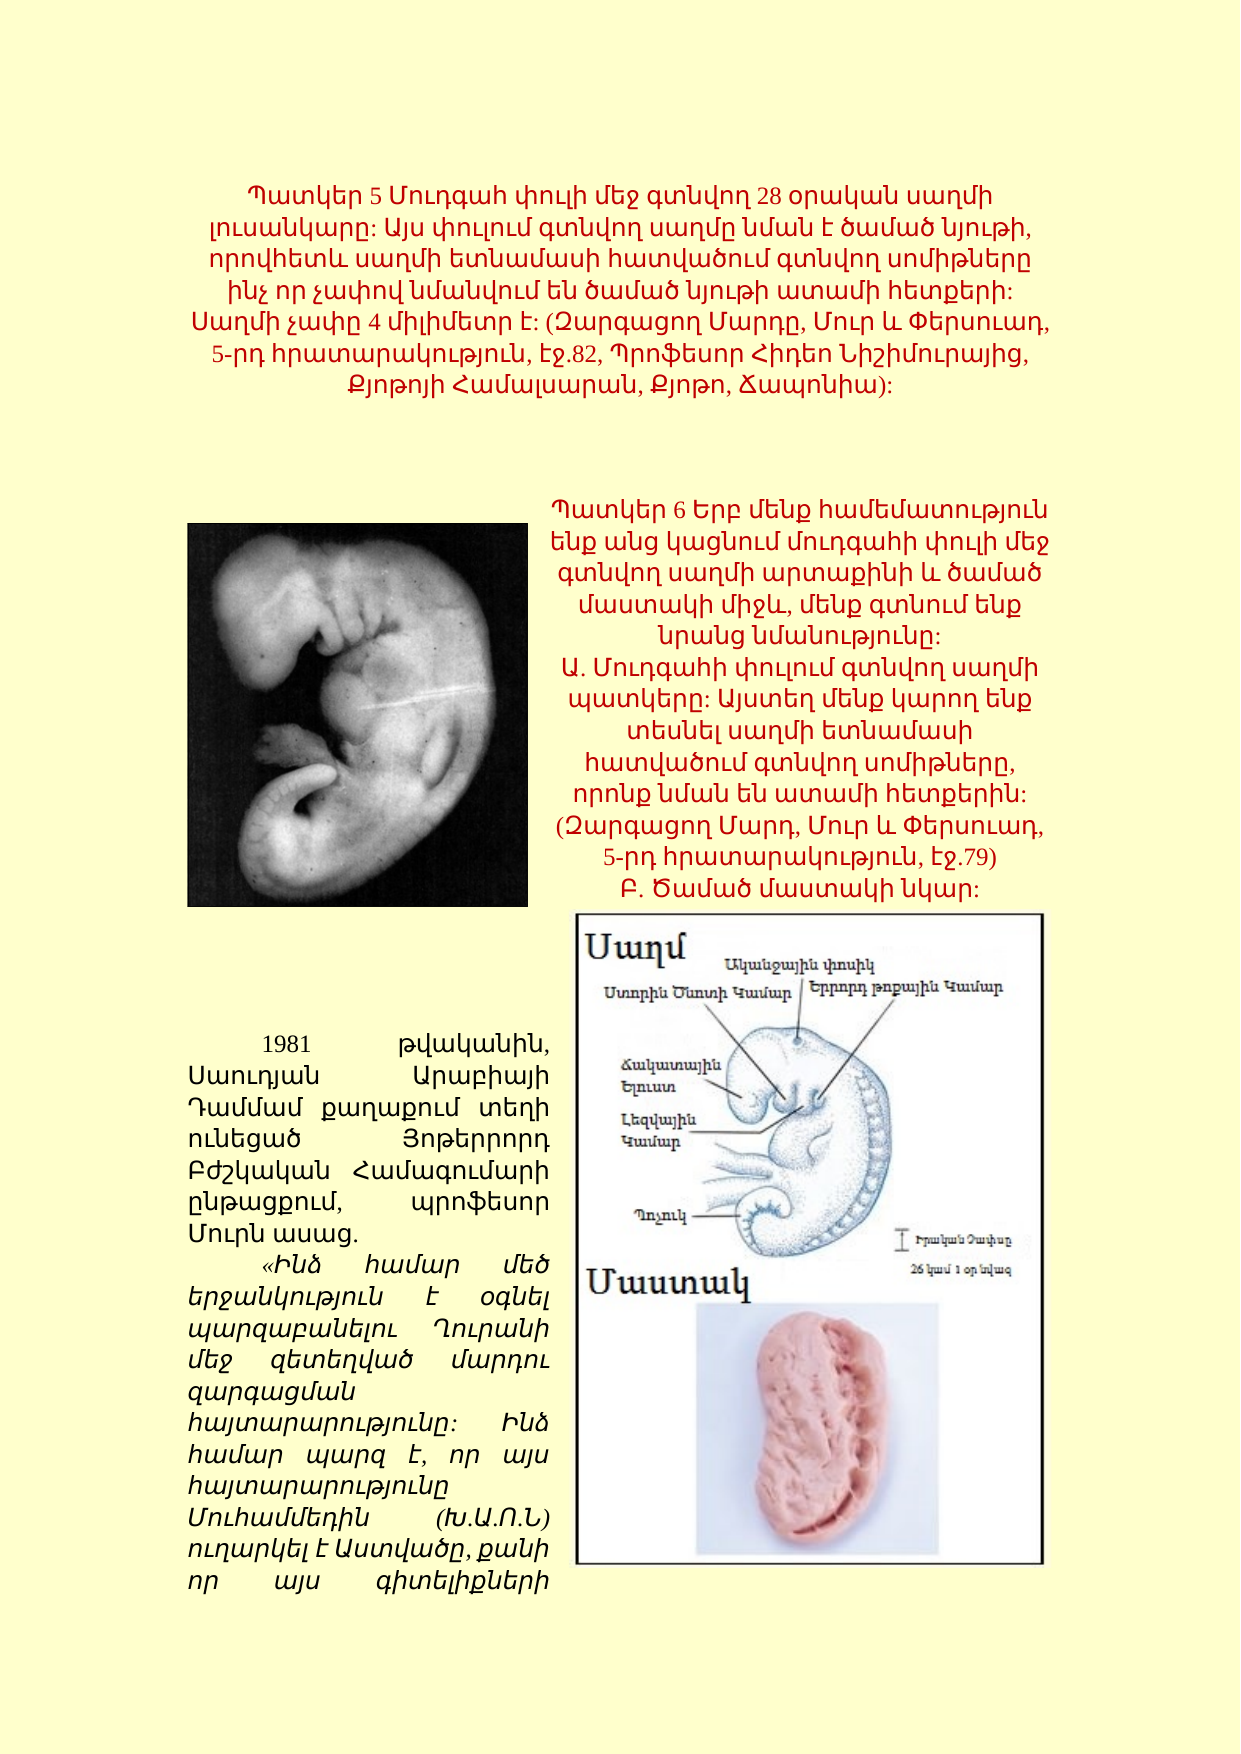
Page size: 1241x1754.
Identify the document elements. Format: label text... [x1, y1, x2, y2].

text Պատկեր 6 Երբ մենք համեմատություն ենք անց կացնում մուդգահի փուլի մեջ գտնվող սաղմի արտաքինի և ծամած մաստակի միջև, մենք գտնում ենք նրանց նմանությունը: [187, 495, 1053, 651]
text Պատկեր 5 Մուդգահ փուլի մեջ գտնվող 28 օրական սաղմի լուսանկարը: Այս փուլում գտնվող սաղմը նման է ծամած նյութի, որովհետև սաղմի ետնամասի հատվածում գտնվող սոմիթները ինչ որ չափով նմանվում են ծամած նյութի ատամի հետքերի: Սաղմի չափը 4 միլիմետր է: (Զարգացող Մարդը, Մուր և Փերսուադ, 5-րդ հրատարակություն, էջ.82, Պրոֆեսոր Հիդեո Նիշիմուրայից, Քյոթոյի Համալսարան, Քյոթո, Ճապոնիա): [187, 181, 1053, 400]
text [187, 1251, 1053, 1595]
text 1981 թվականին, Սաուդյան Արաբիայի Դամմամ քաղաքում տեղի ունեցած Յոթերրորդ Բժշկական Համագումարի ընթացքում, պրոֆեսոր Մուրն ասաց. [187, 1029, 568, 1248]
text Ա. Մուդգահի փուլում գտնվող սաղմի պատկերը: Այստեղ մենք կարող ենք տեսնել սաղմի ետնամասի հատվածում գտնվող սոմիթները, որոնք նման են ատամի հետքերին: (Զարգացող Մարդ, Մուր և Փերսուադ, 5-րդ հրատարակություն, էջ.79) [528, 653, 1053, 872]
picture [568, 909, 1052, 1568]
text Բ. Ծամած մաստակի նկար: [528, 874, 1053, 903]
